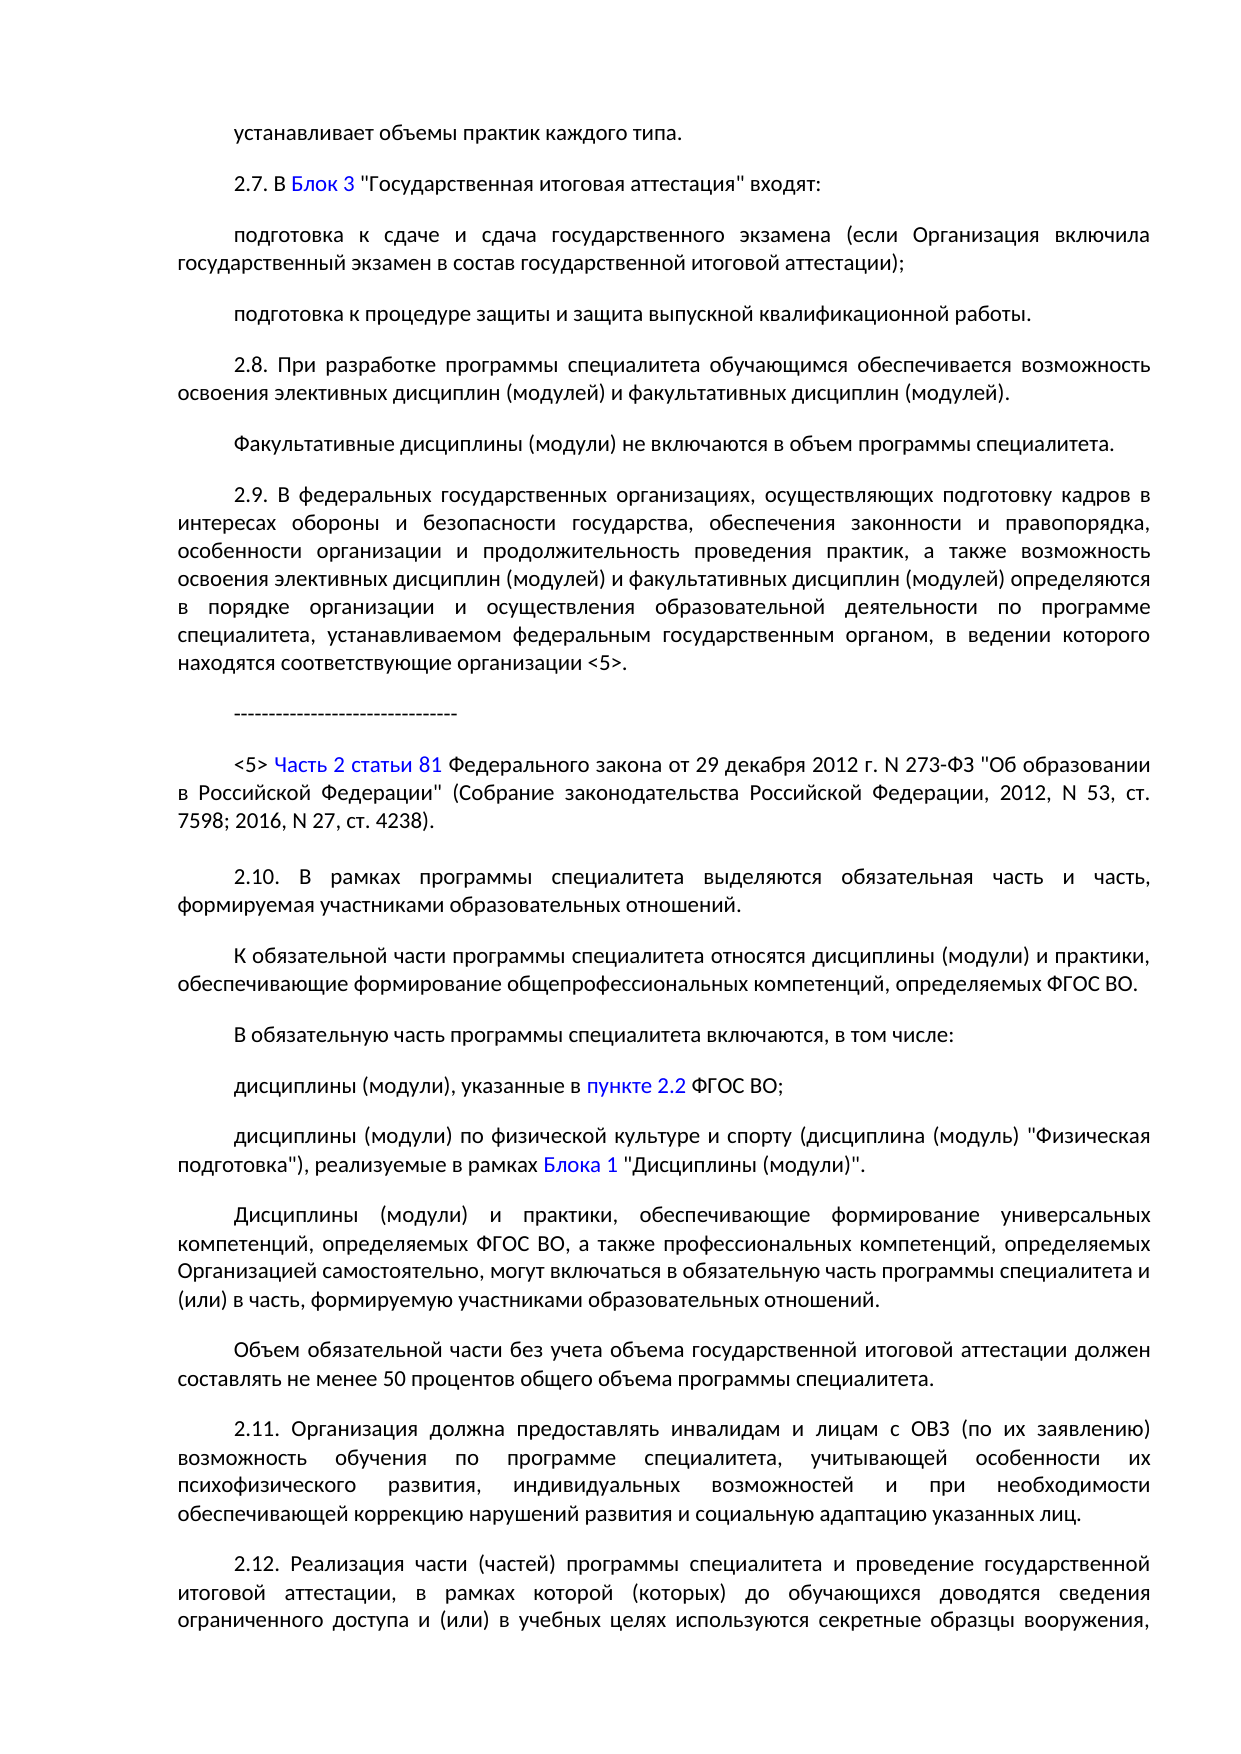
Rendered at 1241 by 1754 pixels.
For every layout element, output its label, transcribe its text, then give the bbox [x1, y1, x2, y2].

text <5> Часть 2 статьи 81 Федерального закона от 29 декабря 2012 г. N 273-ФЗ "Об образовании в Российской Федерации" (Собрание законодательства Российской Федерации, 2012, N 53, ст. 7598; 2016, N 27, ст. 4238). [177, 750, 1152, 834]
text 2.9. В федеральных государственных организациях, осуществляющих подготовку кадров в интересах обороны и безопасности государства, обеспечения законности и правопорядка, особенности организации и продолжительность проведения практик, а также возможность освоения элективных дисциплин (модулей) и факультативных дисциплин (модулей) определяются в порядке организации и осуществления образовательной деятельности по программе специалитета, устанавливаемом федеральным государственным органом, в ведении которого находятся соответствующие организации <5>. [177, 480, 1152, 676]
text дисциплины (модули), указанные в пункте 2.2 ФГОС ВО; [177, 1071, 1152, 1099]
text устанавливает объемы практик каждого типа. [177, 118, 1152, 146]
text Дисциплины (модули) и практики, обеспечивающие формирование универсальных компетенций, определяемых ФГОС ВО, а также профессиональных компетенций, определяемых Организацией самостоятельно, могут включаться в обязательную часть программы специалитета и (или) в часть, формируемую участниками образовательных отношений. [177, 1201, 1152, 1313]
text дисциплины (модули) по физической культуре и спорту (дисциплина (модуль) "Физическая подготовка"), реализуемые в рамках Блока 1 "Дисциплины (модули)". [177, 1122, 1152, 1178]
text 2.7. В Блок 3 "Государственная итоговая аттестация" входят: [177, 169, 1152, 197]
text -------------------------------- [177, 699, 1152, 727]
text К обязательной части программы специалитета относятся дисциплины (модули) и практики, обеспечивающие формирование общепрофессиональных компетенций, определяемых ФГОС ВО. [177, 941, 1152, 997]
text 2.8. При разработке программы специалитета обучающимся обеспечивается возможность освоения элективных дисциплин (модулей) и факультативных дисциплин (модулей). [177, 350, 1152, 406]
text 2.11. Организация должна предоставлять инвалидам и лицам с ОВЗ (по их заявлению) возможность обучения по программе специалитета, учитывающей особенности их психофизического развития, индивидуальных возможностей и при необходимости обеспечивающей коррекцию нарушений развития и социальную адаптацию указанных лиц. [177, 1414, 1152, 1527]
text Факультативные дисциплины (модули) не включаются в объем программы специалитета. [177, 429, 1152, 457]
text подготовка к процедуре защиты и защита выпускной квалификационной работы. [177, 299, 1152, 327]
text В обязательную часть программы специалитета включаются, в том числе: [177, 1020, 1152, 1048]
text подготовка к сдаче и сдача государственного экзамена (если Организация включила государственный экзамен в состав государственной итоговой аттестации); [177, 220, 1152, 276]
text 2.10. В рамках программы специалитета выделяются обязательная часть и часть, формируемая участниками образовательных отношений. [177, 862, 1152, 918]
text Объем обязательной части без учета объема государственной итоговой аттестации должен составлять не менее 50 процентов общего объема программы специалитета. [177, 1336, 1152, 1392]
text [177, 1549, 1152, 1634]
